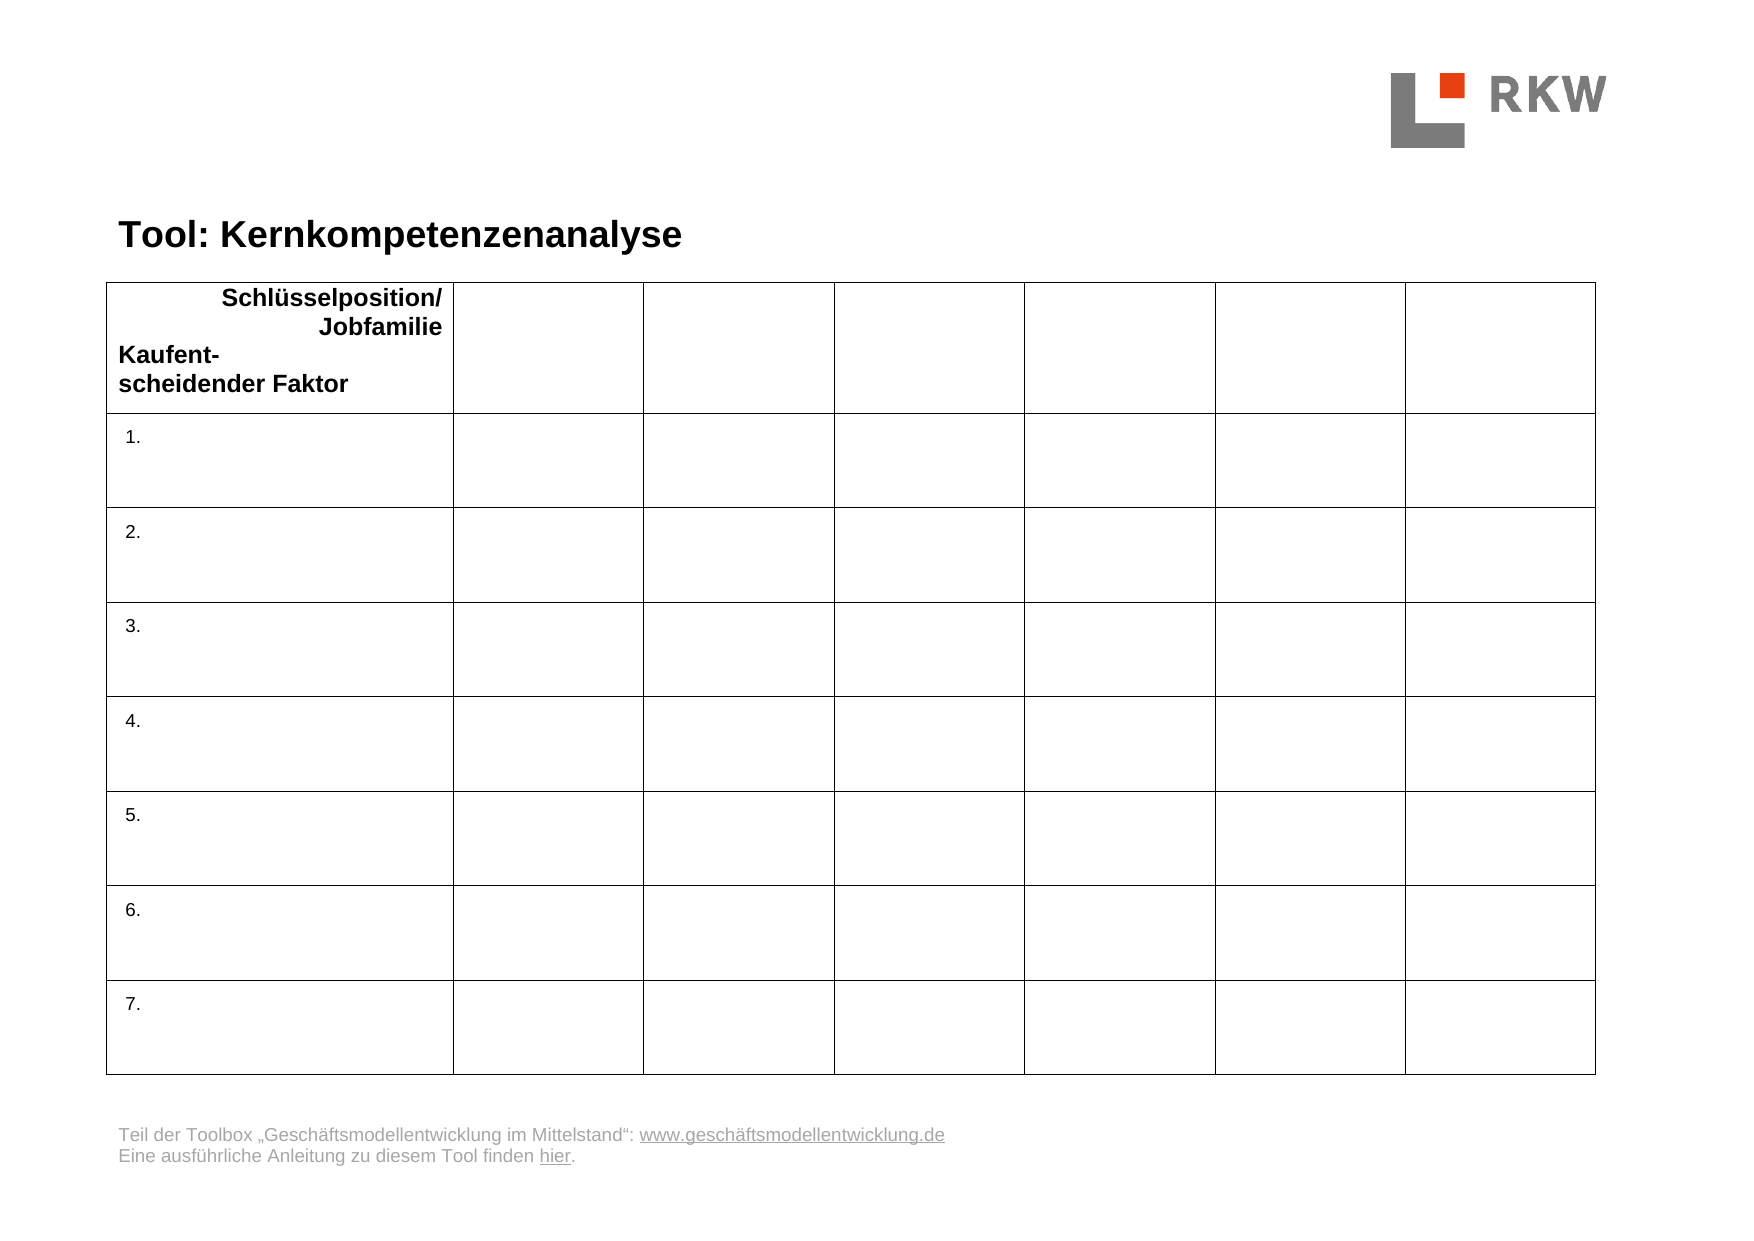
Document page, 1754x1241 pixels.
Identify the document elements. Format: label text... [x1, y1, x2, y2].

table_cell [107, 697, 157, 791]
table_cell [454, 508, 643, 602]
table_cell [1406, 792, 1595, 885]
table_cell [644, 414, 834, 507]
table_cell [644, 508, 834, 602]
table_cell [107, 508, 157, 602]
table_cell [157, 792, 453, 885]
table_cell [1216, 981, 1405, 1074]
table_cell [1025, 414, 1215, 507]
table_cell [644, 603, 834, 696]
table_cell [107, 792, 157, 885]
table_cell [1406, 508, 1595, 602]
text Tool: Kernkompetenzenanalyse [118, 212, 1606, 255]
table_header [454, 283, 643, 413]
table_cell [835, 508, 1024, 602]
table_cell [1406, 603, 1595, 696]
picture [1390, 73, 1607, 148]
table_cell [835, 792, 1024, 885]
table_cell [454, 603, 643, 696]
table_cell [1216, 886, 1405, 979]
table_header [1025, 283, 1215, 413]
table_cell [644, 981, 834, 1074]
table_cell [835, 697, 1024, 791]
table_cell [107, 414, 157, 507]
table_header [1216, 283, 1405, 413]
table_cell [107, 603, 157, 696]
table_cell [454, 981, 643, 1074]
table_cell [1025, 603, 1215, 696]
table_cell [1025, 792, 1215, 885]
table_cell [644, 886, 834, 979]
table_cell [157, 603, 453, 696]
table_cell [1216, 697, 1405, 791]
table_cell [157, 414, 453, 507]
table_header [835, 283, 1024, 413]
table_cell [1406, 981, 1595, 1074]
table_cell [454, 792, 643, 885]
table_cell [1216, 603, 1405, 696]
table_cell [107, 981, 157, 1074]
table_cell [157, 981, 453, 1074]
table_cell [157, 886, 453, 979]
table_cell [157, 697, 453, 791]
table_cell [1406, 414, 1595, 507]
table_cell [1025, 697, 1215, 791]
table_cell [1216, 414, 1405, 507]
table_cell [1025, 886, 1215, 979]
table_cell [1216, 792, 1405, 885]
table_cell [835, 603, 1024, 696]
table_cell [1406, 886, 1595, 979]
table_cell [1216, 508, 1405, 602]
table_cell [454, 414, 643, 507]
table_cell [157, 508, 453, 602]
table_header Schlüsselposition/ Jobfamilie Kaufent- scheidender Faktor [107, 283, 453, 413]
table_cell [454, 697, 643, 791]
table_header [1406, 283, 1595, 413]
table_cell [644, 792, 834, 885]
table_cell [1025, 508, 1215, 602]
table_cell [454, 886, 643, 979]
table_cell [644, 697, 834, 791]
table_cell [835, 886, 1024, 979]
table_cell [1406, 697, 1595, 791]
table_cell [1025, 981, 1215, 1074]
table_cell [107, 886, 157, 979]
table_cell [835, 981, 1024, 1074]
table_cell [835, 414, 1024, 507]
table_header [644, 283, 834, 413]
